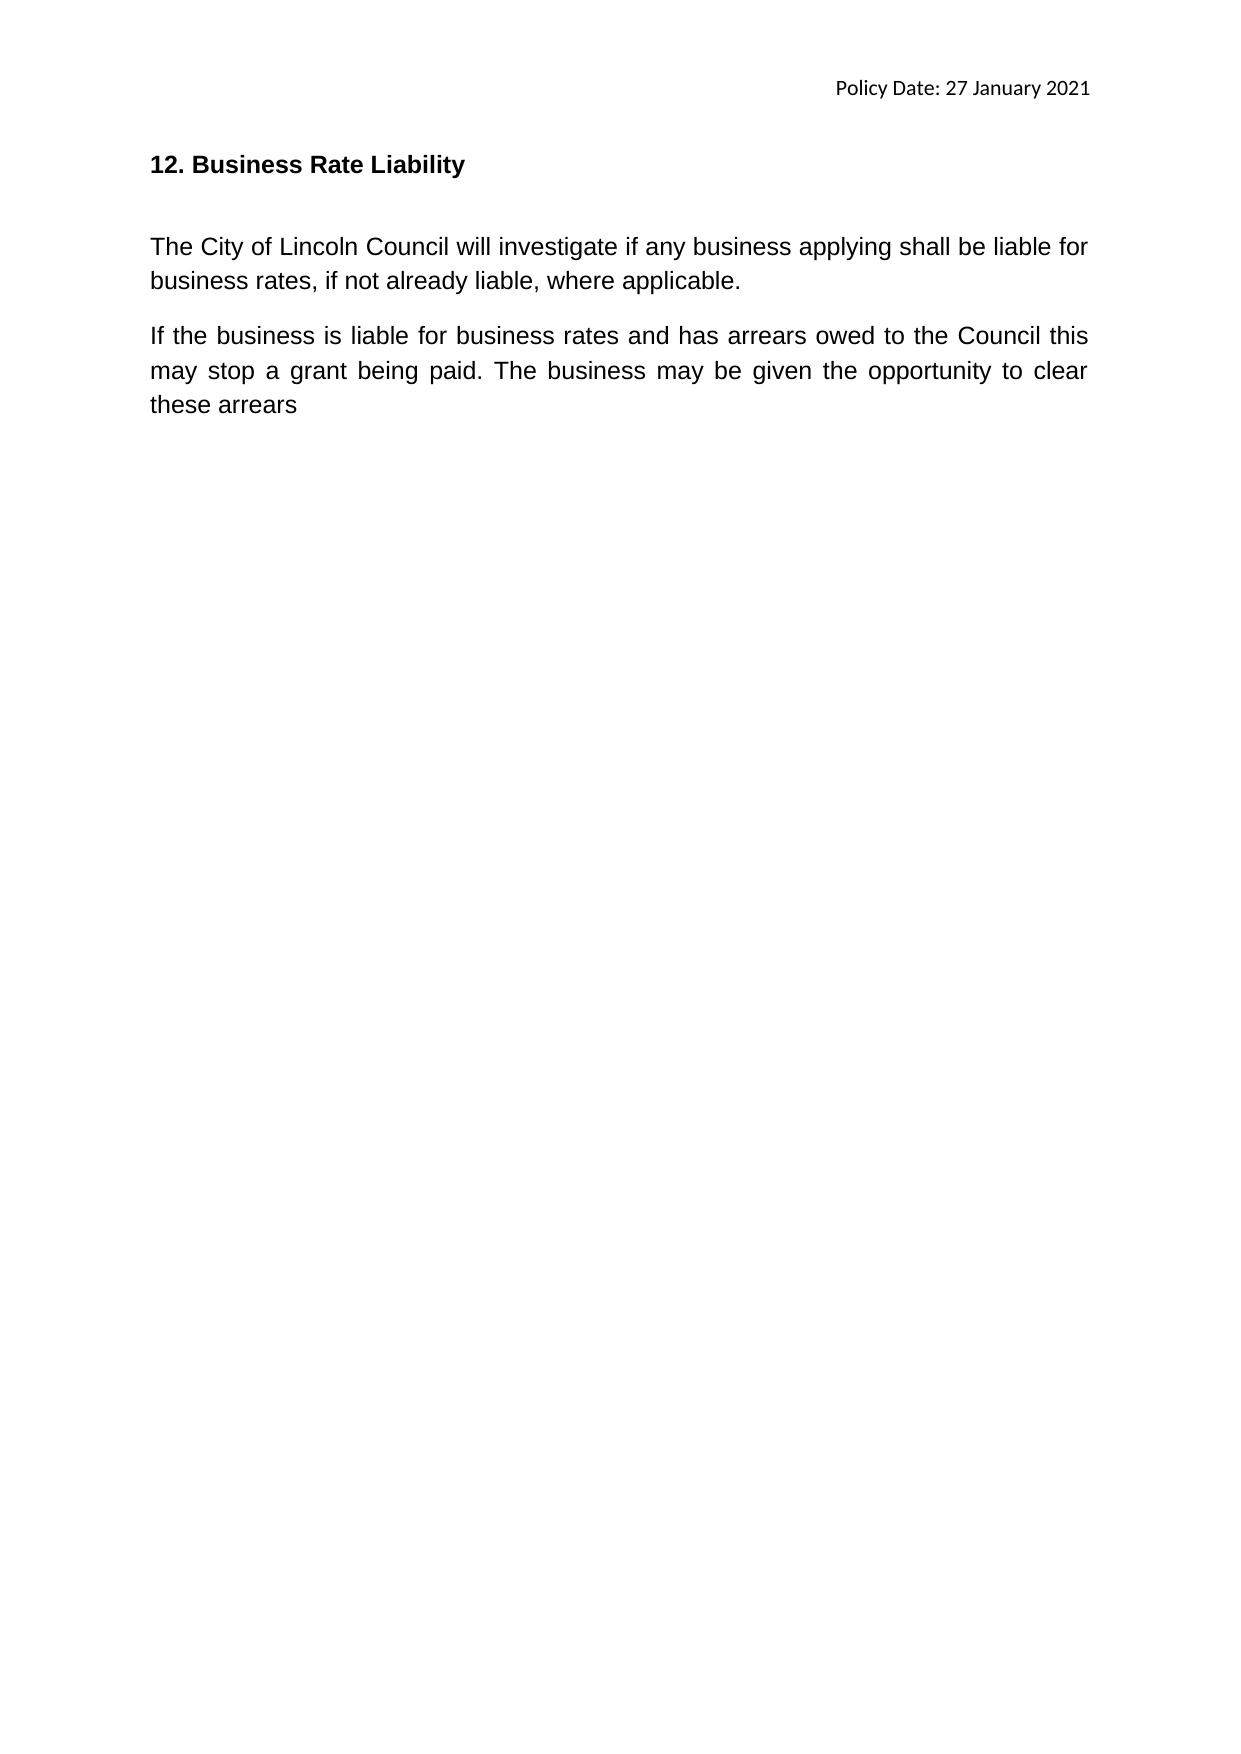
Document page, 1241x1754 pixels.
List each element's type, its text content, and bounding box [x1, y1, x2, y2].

text The City of Lincoln Council will investigate if any business applying shall be liable for business rates, if not already liable, where applicable. [150, 232, 1090, 295]
subtitle 12. Business Rate Liability [150, 150, 1090, 179]
text If the business is liable for business rates and has arrears owed to the Council this may stop a grant being paid. The business may be given the opportunity to clear these arrears [150, 321, 1090, 419]
